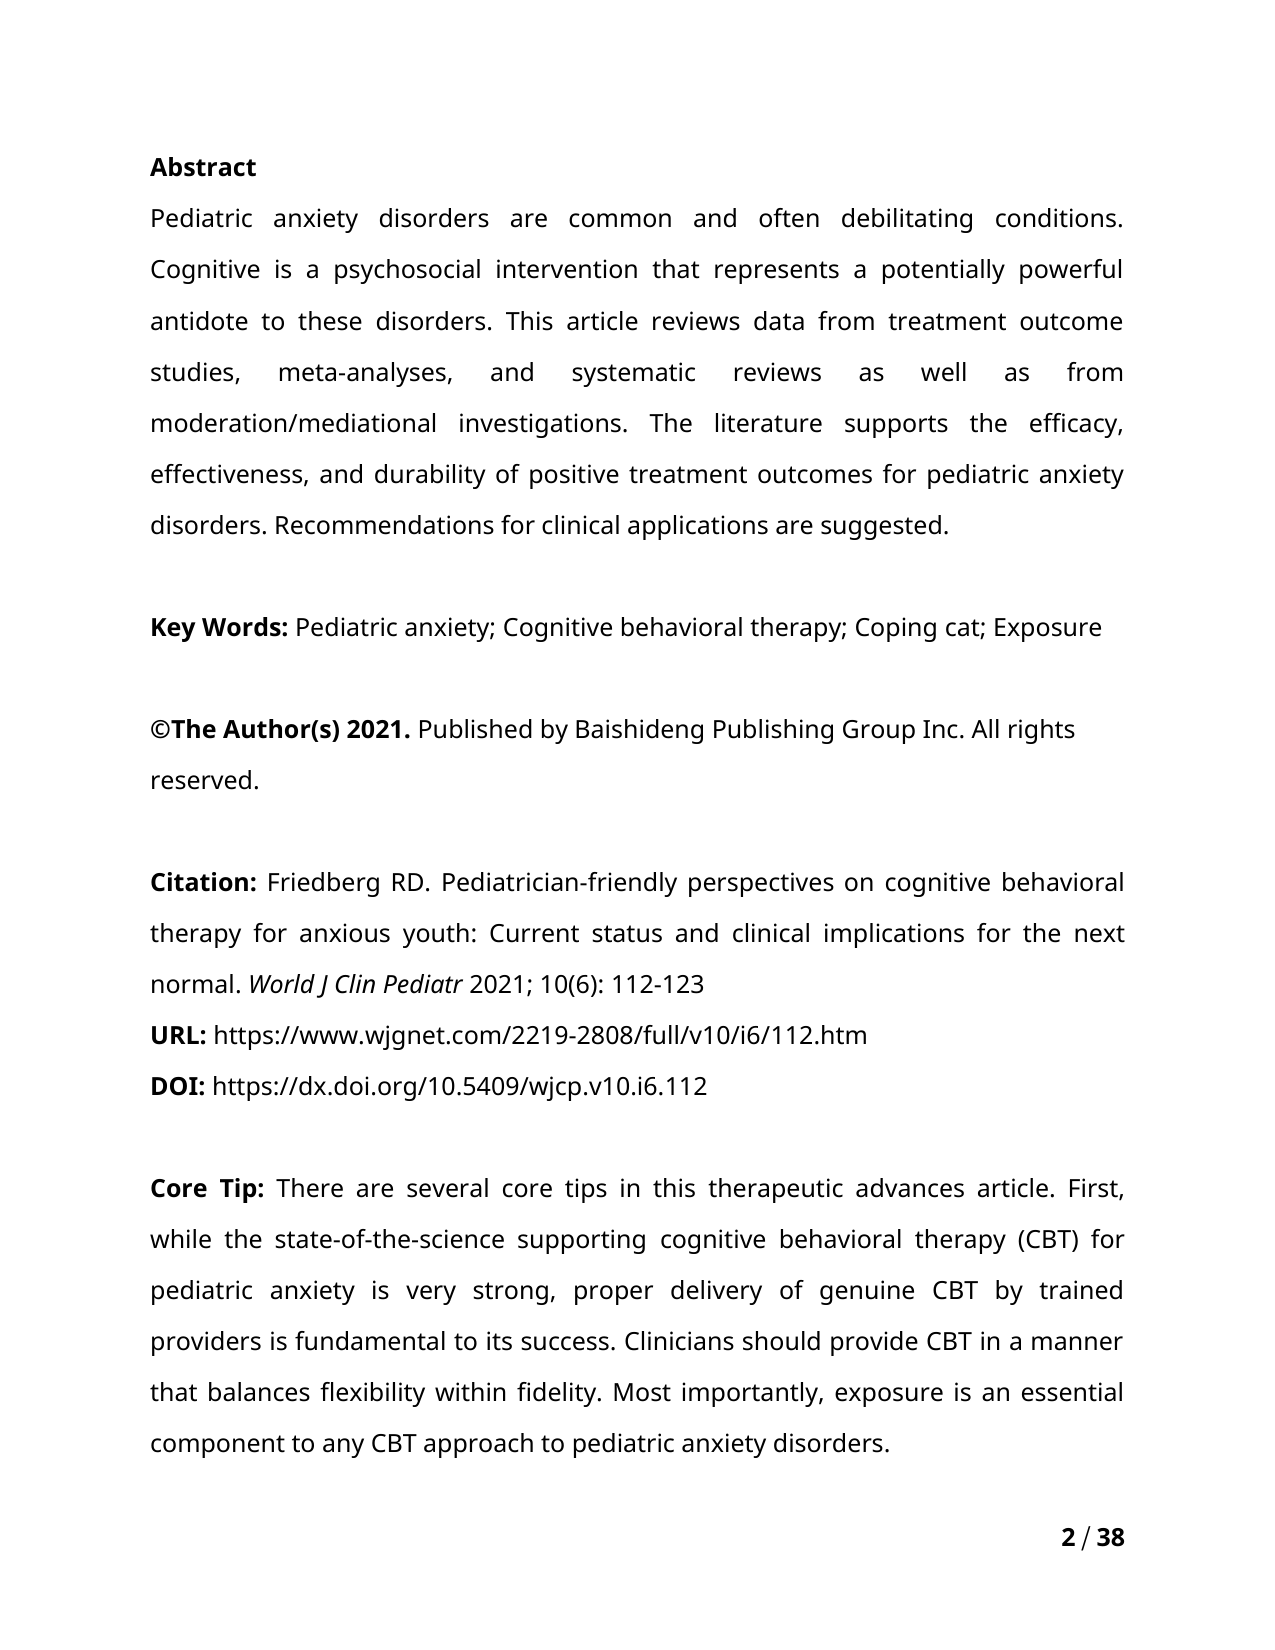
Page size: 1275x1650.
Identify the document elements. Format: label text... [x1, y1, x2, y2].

text Key Words: Pediatric anxiety; Cognitive behavioral therapy; Coping cat; Exposure [150, 609, 1125, 643]
text Abstract [150, 150, 1125, 184]
text Pediatric anxiety disorders are common and often debilitating conditions. Cognitive is a psychosocial intervention that represents a potentially powerful antidote to these disorders. This article reviews data from treatment outcome studies, meta-analyses, and systematic reviews as well as from moderation/mediational investigations. The literature supports the efficacy, effectiveness, and durability of positive treatment outcomes for pediatric anxiety disorders. Recommendations for clinical applications are suggested. [150, 201, 1125, 541]
text Citation: Friedberg RD. Pediatrician-friendly perspectives on cognitive behavioral therapy for anxious youth: Current status and clinical implications for the next normal. World J Clin Pediatr 2021; 10(6): 112-123 [150, 864, 1125, 1001]
text URL: https://www.wjgnet.com/2219-2808/full/v10/i6/112.htm [150, 1018, 1125, 1052]
text ©The Author(s) 2021. Published by Baishideng Publishing Group Inc. All rights reserved. [150, 711, 1125, 797]
text Core Tip: There are several core tips in this therapeutic advances article. First, while the state-of-the-science supporting cognitive behavioral therapy (CBT) for pediatric anxiety is very strong, proper delivery of genuine CBT by trained providers is fundamental to its success. Clinicians should provide CBT in a manner that balances flexibility within fidelity. Most importantly, exposure is an essential component to any CBT approach to pediatric anxiety disorders. [150, 1171, 1125, 1460]
text DOI: https://dx.doi.org/10.5409/wjcp.v10.i6.112 [150, 1069, 1125, 1103]
